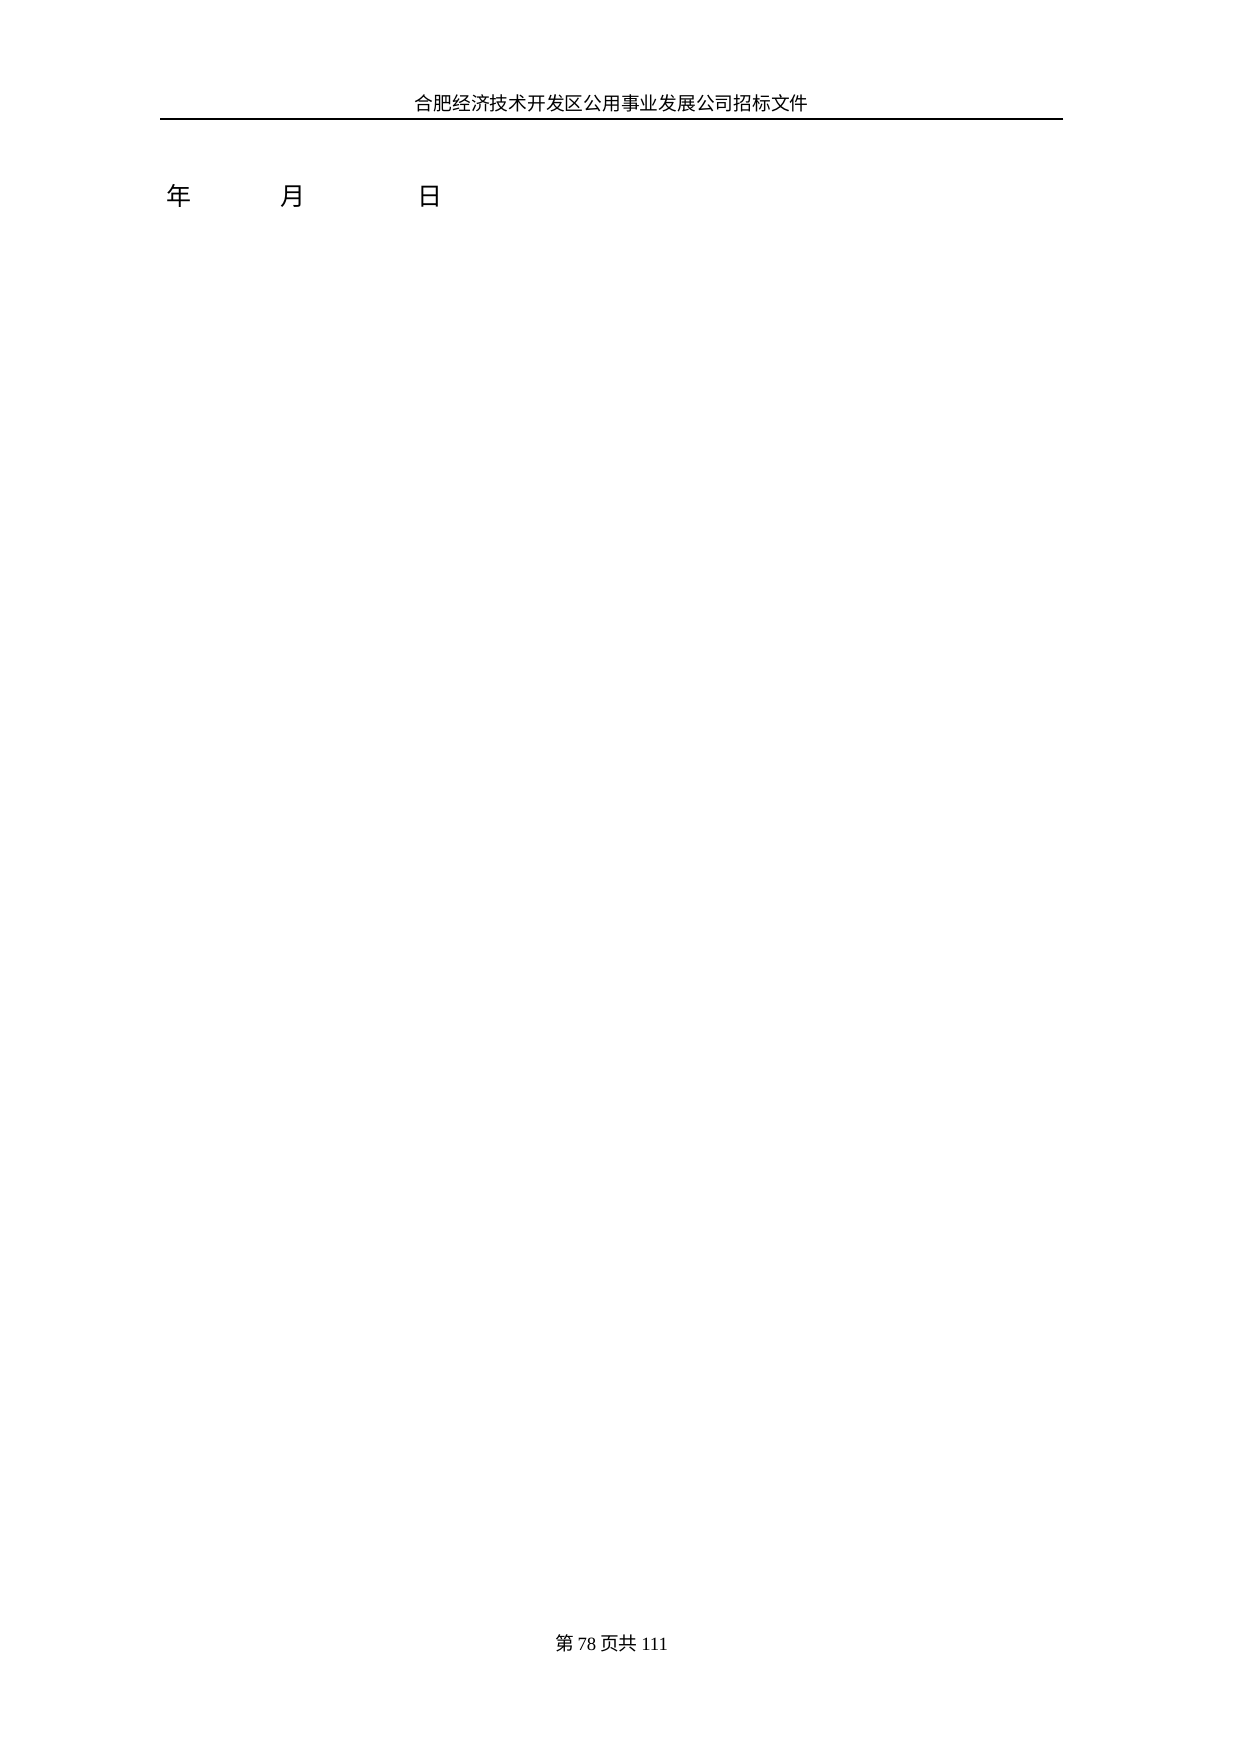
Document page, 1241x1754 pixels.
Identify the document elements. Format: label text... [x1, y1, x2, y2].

text 年 月 日 年 月 日 [166, 162, 1056, 227]
